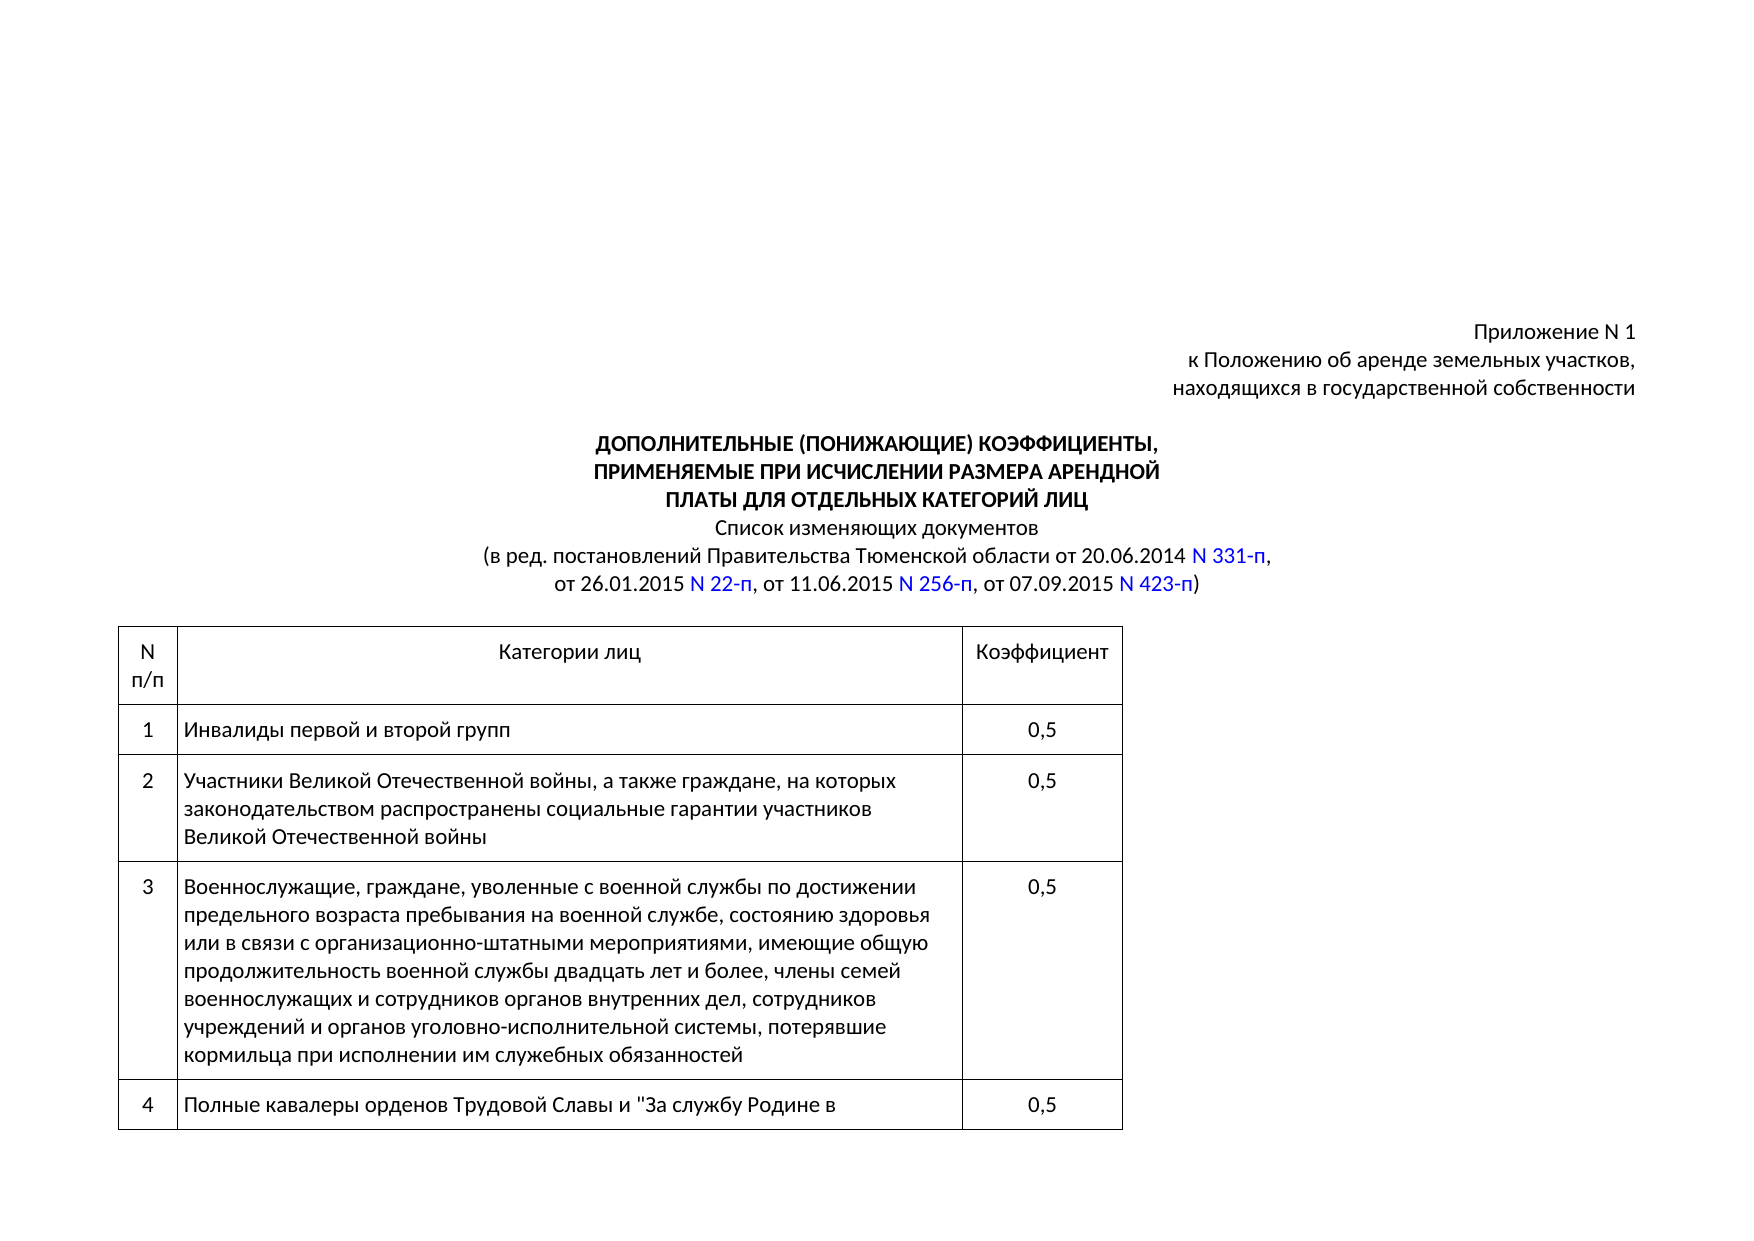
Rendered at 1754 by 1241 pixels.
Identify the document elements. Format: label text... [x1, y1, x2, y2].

text Приложение N 1 [118, 317, 1636, 345]
table_cell Военнослужащие, граждане, уволенные с военной службы по достижении предельного возраста пребывания на военной службе, состоянию здоровья или в связи с организационно-штатными мероприятиями, имеющие общую продолжительность военной службы двадцать лет и более, члены семей военнослужащих и сотрудников органов внутренних дел, сотрудников учреждений и органов уголовно-исполнительной системы, потерявшие кормильца при исполнении им служебных обязанностей [178, 862, 962, 1079]
text к Положению об аренде земельных участков, [118, 345, 1636, 373]
table_cell 1 [119, 705, 177, 754]
table_header N п/п [119, 627, 177, 704]
text от 26.01.2015 N 22-п, от 11.06.2015 N 256-п, от 07.09.2015 N 423-п) [118, 569, 1636, 597]
text находящихся в государственной собственности [118, 373, 1636, 401]
table_cell 0,5 [963, 862, 1122, 1079]
table_cell 4 [119, 1080, 177, 1129]
table_cell 2 [119, 755, 177, 861]
table_cell Участники Великой Отечественной войны, а также граждане, на которых законодательством распространены социальные гарантии участников Великой Отечественной войны [178, 755, 962, 861]
text (в ред. постановлений Правительства Тюменской области от 20.06.2014 N 331-п, [118, 541, 1636, 569]
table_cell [178, 1080, 962, 1129]
title ПРИМЕНЯЕМЫЕ ПРИ ИСЧИСЛЕНИИ РАЗМЕРА АРЕНДНОЙ [118, 457, 1636, 485]
text Список изменяющих документов [118, 513, 1636, 541]
table_cell Инвалиды первой и второй групп [178, 705, 962, 754]
title ДОПОЛНИТЕЛЬНЫЕ (ПОНИЖАЮЩИЕ) КОЭФФИЦИЕНТЫ, [118, 429, 1636, 457]
title ПЛАТЫ ДЛЯ ОТДЕЛЬНЫХ КАТЕГОРИЙ ЛИЦ [118, 485, 1636, 513]
table_cell 0,5 [963, 705, 1122, 754]
table_cell 0,5 [963, 755, 1122, 861]
table_cell 0,5 [963, 1080, 1122, 1129]
table_header Категории лиц [178, 627, 962, 704]
table_cell 3 [119, 862, 177, 1079]
table_header Коэффициент [963, 627, 1122, 704]
